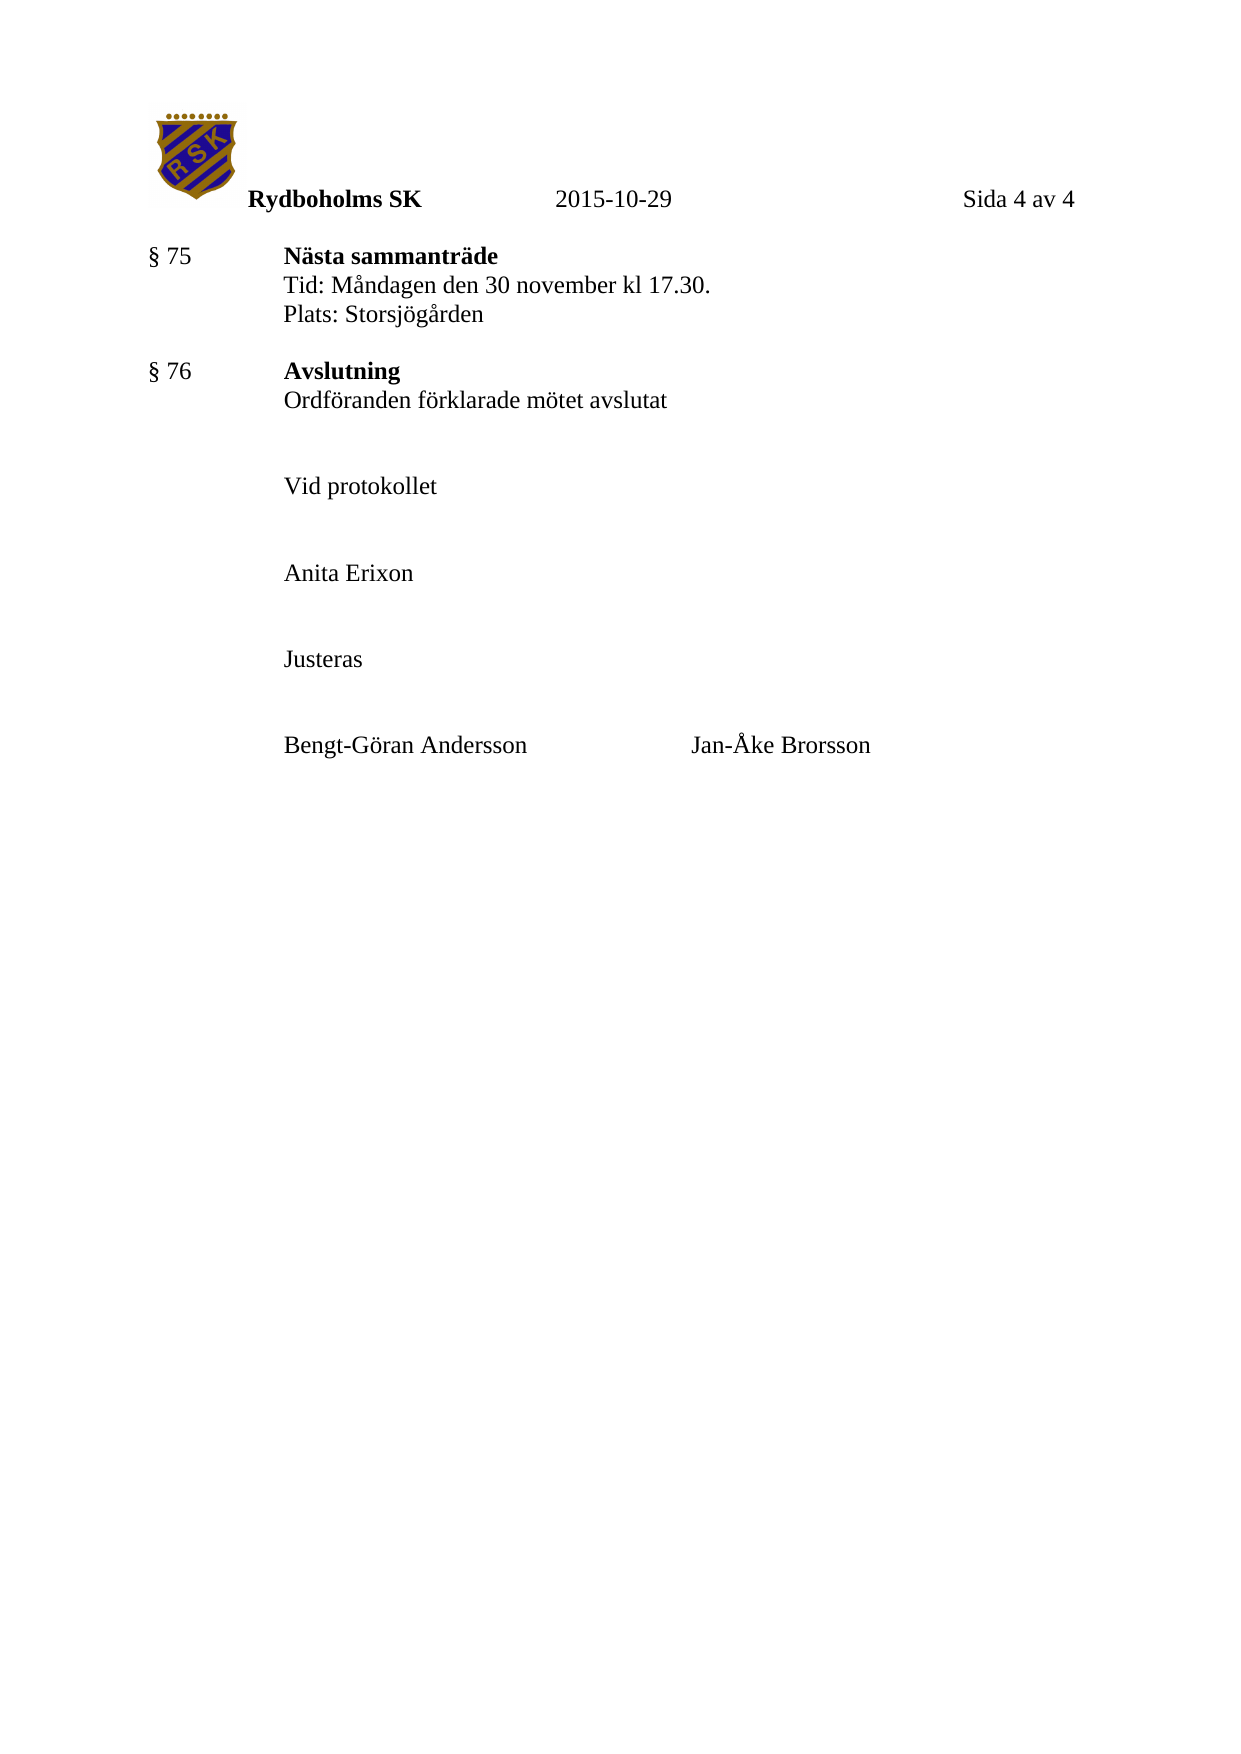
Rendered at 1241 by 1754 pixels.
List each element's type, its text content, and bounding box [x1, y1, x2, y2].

text Ordföranden förklarade mötet avslutat [148, 385, 1093, 414]
text Tid: Måndagen den 30 november kl 17.30. [283, 270, 1093, 299]
text § 75 Nästa sammanträde [148, 241, 1093, 270]
text Anita Erixon [283, 558, 1093, 586]
text Justeras [148, 644, 1093, 673]
text Bengt-Göran Andersson Jan-Åke Brorsson [283, 730, 1093, 759]
text Plats: Storsjögården [283, 299, 1093, 328]
text § 76 Avslutning [148, 356, 1093, 385]
text Vid protokollet [283, 471, 1093, 500]
